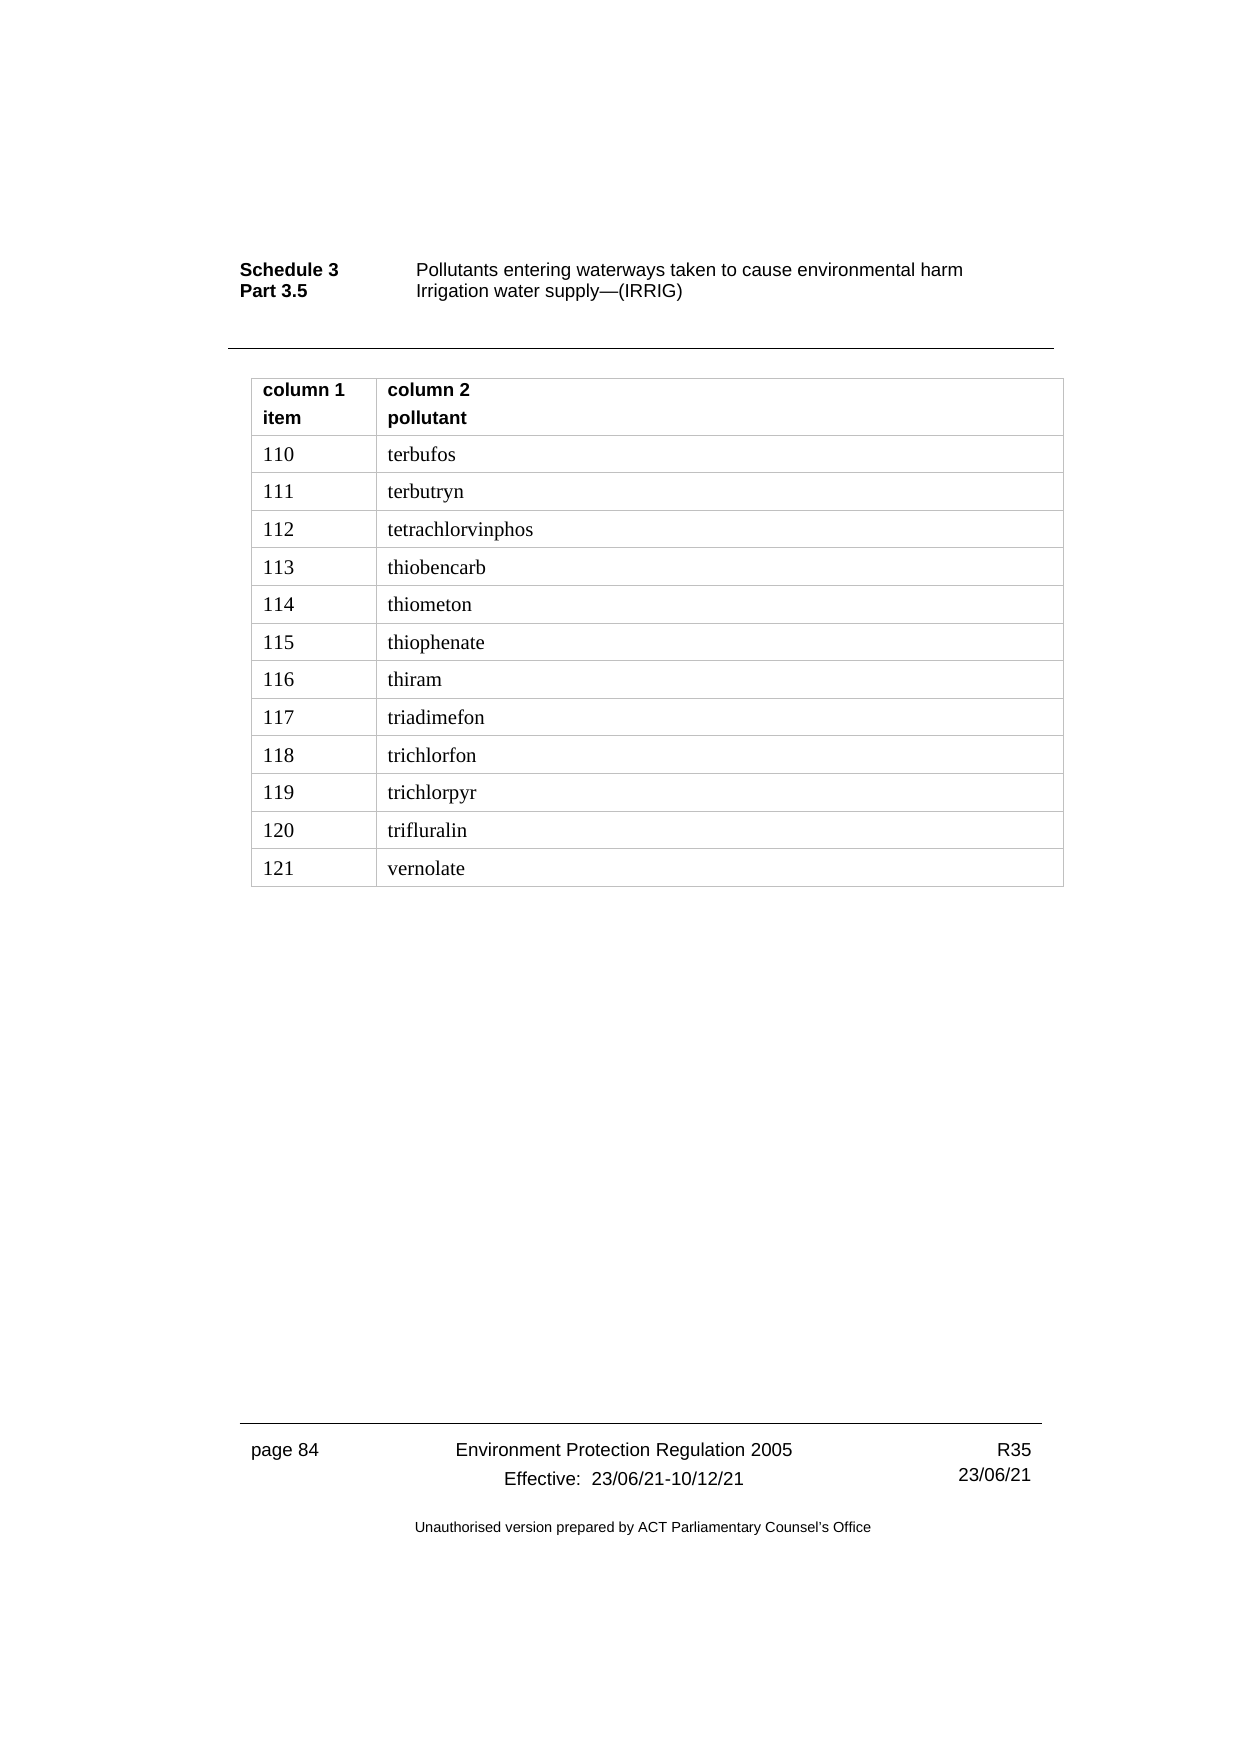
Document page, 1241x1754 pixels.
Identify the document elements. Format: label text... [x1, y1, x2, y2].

table_cell tetrachlorvinphos [377, 511, 1063, 547]
table_cell thiobencarb [377, 548, 1063, 585]
table_cell trichlorfon [377, 736, 1063, 773]
table_cell 116 [252, 661, 376, 698]
table_cell trichlorpyr [377, 774, 1063, 811]
table_cell 110 [252, 436, 376, 472]
table_cell 121 [252, 849, 376, 886]
table_cell 120 [252, 812, 376, 848]
table_cell 114 [252, 586, 376, 622]
table_header column 1 item [252, 379, 376, 434]
table_cell 119 [252, 774, 376, 811]
table_cell terbufos [377, 436, 1063, 472]
table_cell 112 [252, 511, 376, 547]
table_cell thiram [377, 661, 1063, 698]
table_cell trifluralin [377, 812, 1063, 848]
table_cell triadimefon [377, 699, 1063, 735]
table_header column 2 pollutant [377, 379, 1063, 434]
table_cell terbutryn [377, 473, 1063, 510]
table_cell 115 [252, 624, 376, 660]
table_cell 117 [252, 699, 376, 735]
table_cell 113 [252, 548, 376, 585]
table_cell thiometon [377, 586, 1063, 622]
table_cell 111 [252, 473, 376, 510]
table_cell thiophenate [377, 624, 1063, 660]
table_cell 118 [252, 736, 376, 773]
table_cell vernolate [377, 849, 1063, 886]
